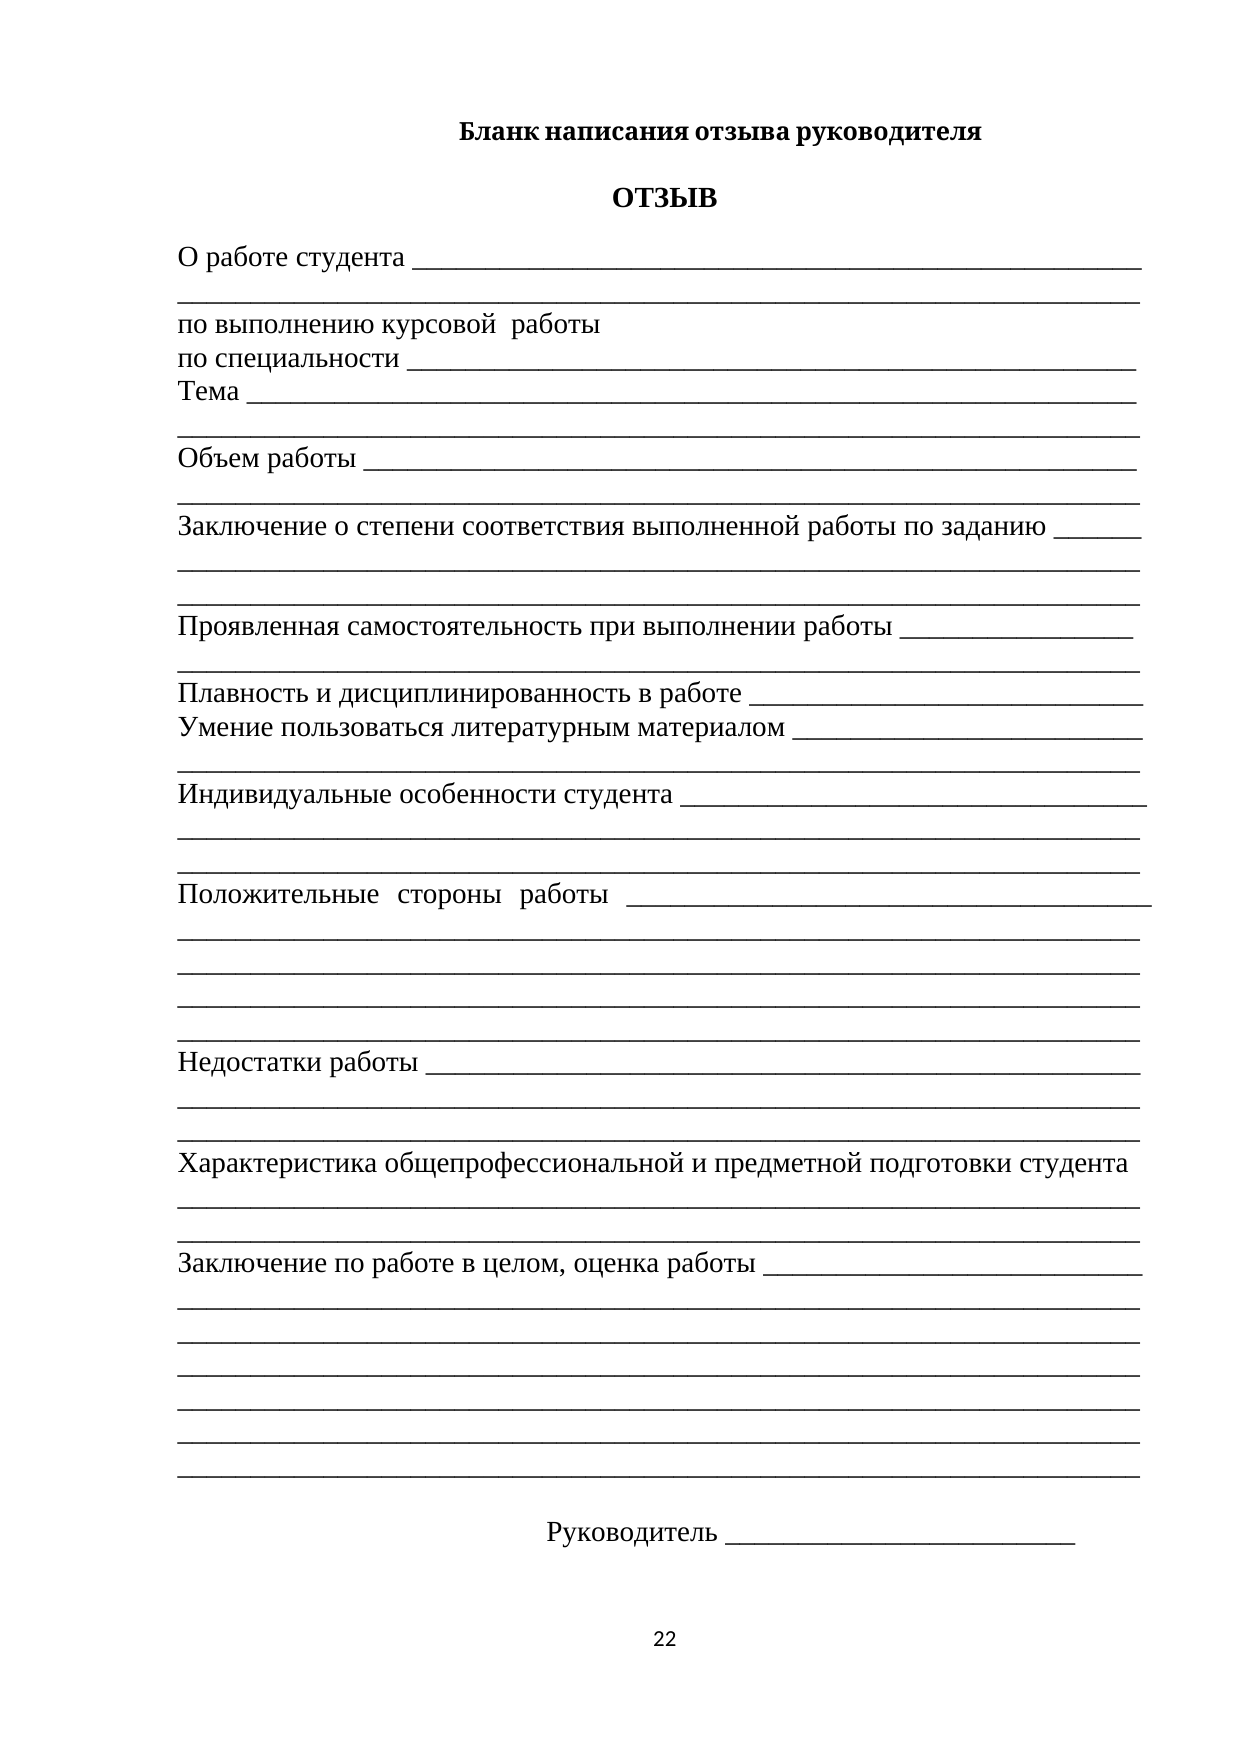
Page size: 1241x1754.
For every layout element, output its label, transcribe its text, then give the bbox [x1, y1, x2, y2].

subtitle Бланк написания отзыва руководителя [288, 118, 1152, 147]
text __________________________________________________________________ [177, 273, 1152, 306]
text ОТЗЫВ [177, 180, 1152, 213]
text по специальности __________________________________________________ [177, 340, 1152, 373]
text Умение пользоваться литературным материалом ________________________ [177, 709, 1152, 742]
text ____________________________________________________________________________________________________________________________________ [177, 541, 1152, 608]
text Заключение по работе в целом, оценка работы __________________________ [177, 1246, 1152, 1279]
text О работе студента __________________________________________________ [177, 239, 1152, 273]
text __________________________________________________________________ [177, 642, 1152, 675]
text Недостатки работы _________________________________________________ [177, 1044, 1152, 1078]
text Проявленная самостоятельность при выполнении работы ________________ [177, 608, 1152, 642]
text __________________________________________________________________ [177, 474, 1152, 508]
text Руководитель ________________________ [177, 1514, 1152, 1547]
text ____________________________________________________________________________________________________________________________________ [177, 1178, 1152, 1246]
text __________________________________________________________________ [177, 407, 1152, 441]
text __________________________________________________________________ Индивидуальные особенности студента ________________________________ [177, 742, 1152, 809]
text ____________________________________________________________________________________________________________________________________ [177, 809, 1152, 877]
text Тема _____________________________________________________________ [177, 373, 1152, 407]
text Положительные стороны работы ____________________________________ ________________________________________________________________________________________________________________________________________________________________________________________________________________________________________________________________________ [177, 877, 1152, 1044]
text ____________________________________________________________________________________________________________________________________________________________________________________________________________________________________________________________________________________________________________________________________________________________________________________________________________ [177, 1279, 1152, 1480]
text по выполнению курсовой работы [177, 306, 1152, 340]
text Плавность и дисциплинированность в работе ___________________________ [177, 675, 1152, 709]
text Заключение о степени соответствия выполненной работы по заданию ______ [177, 508, 1152, 541]
text Объем работы _____________________________________________________ [177, 441, 1152, 474]
text ____________________________________________________________________________________________________________________________________ Характеристика общепрофессиональной и предметной подготовки студента [177, 1078, 1152, 1178]
